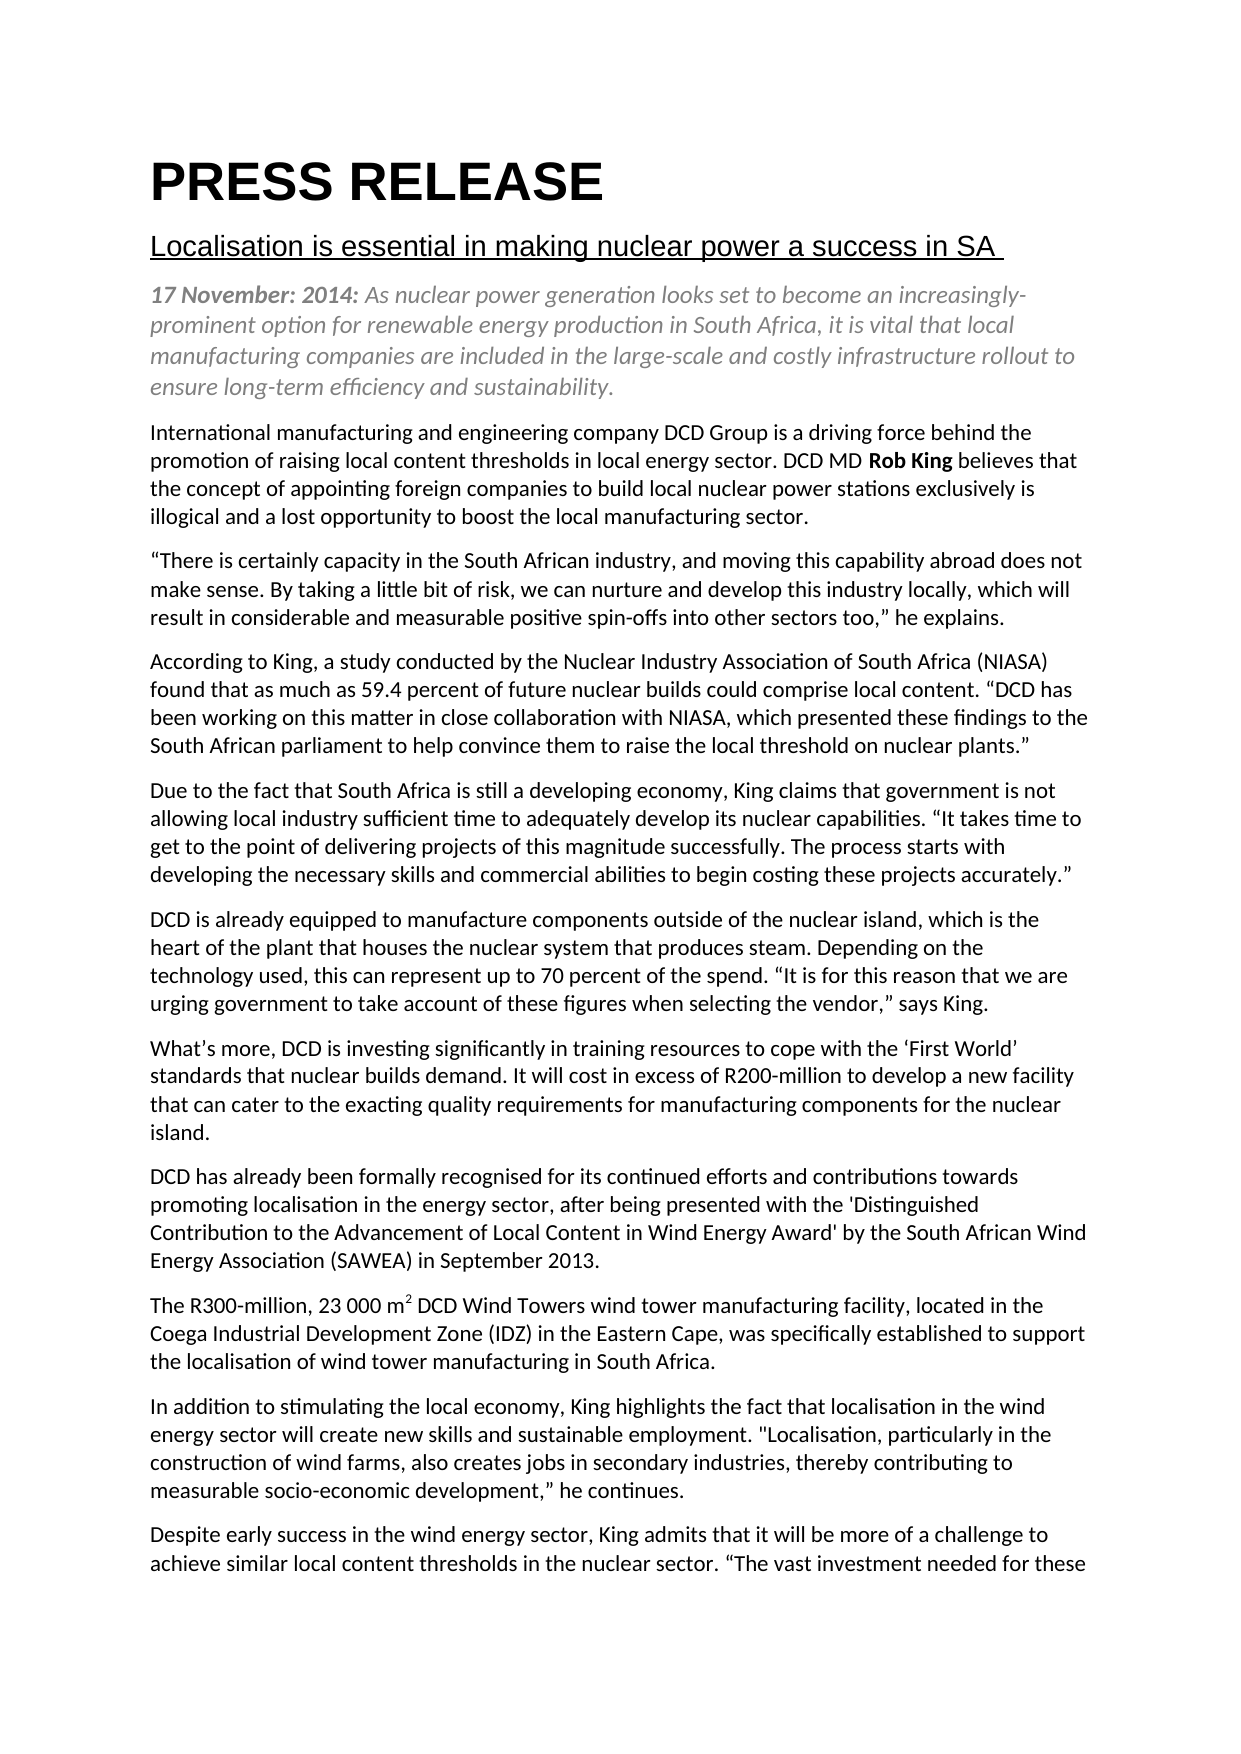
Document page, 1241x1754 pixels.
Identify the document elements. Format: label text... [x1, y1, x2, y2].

text “There is certainly capacity in the South African industry, and moving this capability abroad does not make sense. By taking a little bit of risk, we can nurture and develop this industry locally, which will result in considerable and measurable positive spin-offs into other sectors too,” he explains. [150, 547, 1090, 631]
text In addition to stimulating the local economy, King highlights the fact that localisation in the wind energy sector will create new skills and sustainable employment. "Localisation, particularly in the construction of wind farms, also creates jobs in secondary industries, thereby contributing to measurable socio-economic development,” he continues. [150, 1392, 1090, 1504]
text PRESS RELEASE [150, 150, 1090, 212]
text International manufacturing and engineering company DCD Group is a driving force behind the promotion of raising local content thresholds in local energy sector. DCD MD Rob King believes that the concept of appointing foreign companies to build local nuclear power stations exclusively is illogical and a lost opportunity to boost the local manufacturing sector. [150, 418, 1090, 530]
text The R300-million, 23 000 m2 DCD Wind Towers wind tower manufacturing facility, located in the Coega Industrial Development Zone (IDZ) in the Eastern Cape, was specifically established to support the localisation of wind tower manufacturing in South Africa. [150, 1291, 1090, 1375]
text 17 November: 2014: As nuclear power generation looks set to become an increasingly-prominent option for renewable energy production in South Africa, it is vital that local manufacturing companies are included in the large-scale and costly infrastructure rollout to ensure long-term efficiency and sustainability. [150, 279, 1090, 401]
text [150, 1521, 1090, 1577]
text Due to the fact that South Africa is still a developing economy, King claims that government is not allowing local industry sufficient time to adequately develop its nuclear capabilities. “It takes time to get to the point of delivering projects of this magnitude successfully. The process starts with developing the necessary skills and commercial abilities to begin costing these projects accurately.” [150, 776, 1090, 888]
text DCD is already equipped to manufacture components outside of the nuclear island, which is the heart of the plant that houses the nuclear system that produces steam. Depending on the technology used, this can represent up to 70 percent of the spend. “It is for this reason that we are urging government to take account of these figures when selecting the vendor,” says King. [150, 905, 1090, 1017]
text What’s more, DCD is investing significantly in training resources to cope with the ‘First World’ standards that nuclear builds demand. It will cost in excess of R200-million to develop a new facility that can cater to the exacting quality requirements for manufacturing components for the nuclear island. [150, 1034, 1090, 1146]
text Localisation is essential in making nuclear power a success in SA [150, 229, 1090, 262]
text DCD has already been formally recognised for its continued efforts and contributions towards promoting localisation in the energy sector, after being presented with the 'Distinguished Contribution to the Advancement of Local Content in Wind Energy Award' by the South African Wind Energy Association (SAWEA) in September 2013. [150, 1162, 1090, 1274]
text According to King, a study conducted by the Nuclear Industry Association of South Africa (NIASA) found that as much as 59.4 percent of future nuclear builds could comprise local content. “DCD has been working on this matter in close collaboration with NIASA, which presented these findings to the South African parliament to help convince them to raise the local threshold on nuclear plants.” [150, 647, 1090, 759]
